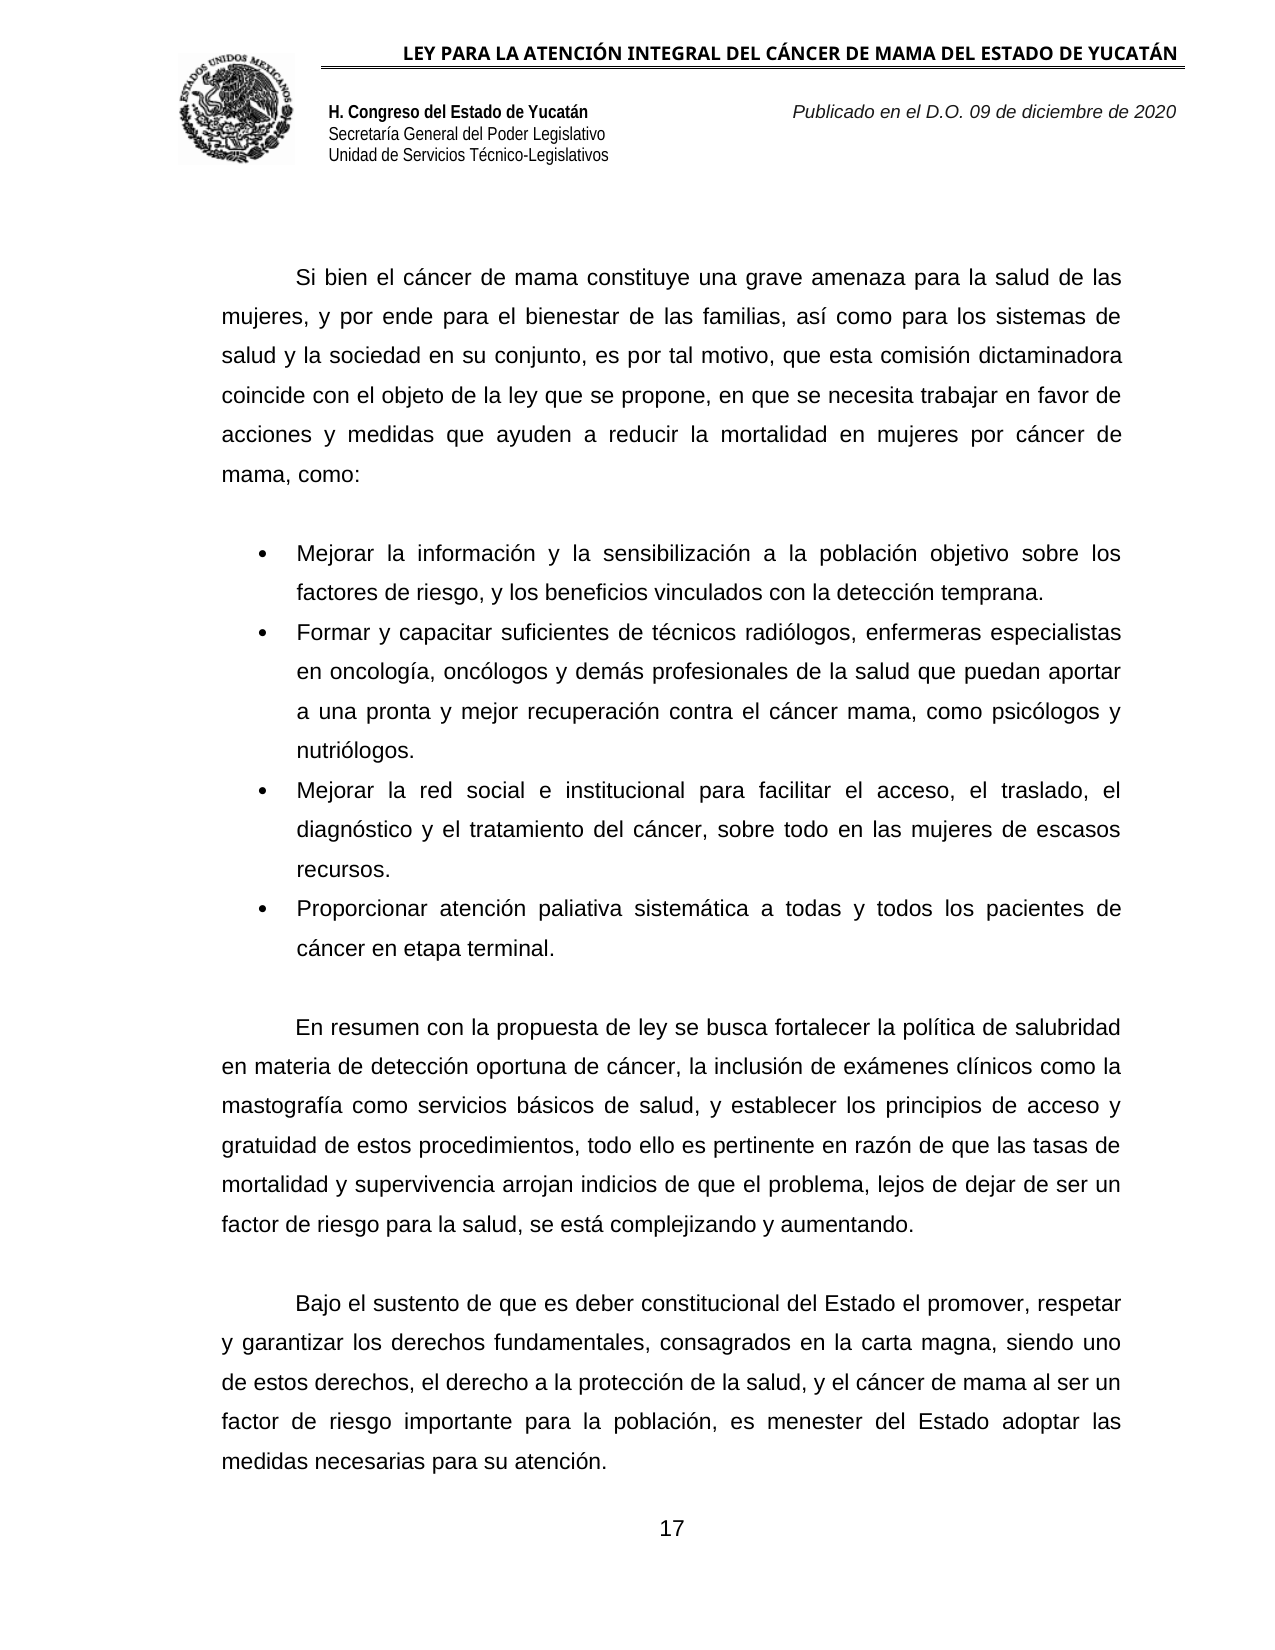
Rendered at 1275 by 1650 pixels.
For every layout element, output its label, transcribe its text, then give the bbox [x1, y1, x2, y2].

list Proporcionar atención paliativa sistemática a todas y todos los pacientes de cáncer en etapa terminal. [259, 895, 1122, 961]
list Mejorar la red social e institucional para facilitar el acceso, el traslado, el diagnóstico y el tratamiento del cáncer, sobre todo en las mujeres de escasos recursos. [259, 777, 1122, 882]
text En resumen con la propuesta de ley se busca fortalecer la política de salubridad en materia de detección oportuna de cáncer, la inclusión de exámenes clínicos como la mastografía como servicios básicos de salud, y establecer los principios de acceso y gratuidad de estos procedimientos, todo ello es pertinente en razón de que las tasas de mortalidad y supervivencia arrojan indicios de que el problema, lejos de dejar de ser un factor de riesgo para la salud, se está complejizando y aumentando. [221, 1013, 1122, 1237]
list Formar y capacitar suficientes de técnicos radiólogos, enfermeras especialistas en oncología, oncólogos y demás profesionales de la salud que puedan aportar a una pronta y mejor recuperación contra el cáncer mama, como psicólogos y nutriólogos. [259, 619, 1122, 763]
text Bajo el sustento de que es deber constitucional del Estado el promover, respetar y garantizar los derechos fundamentales, consagrados en la carta magna, siendo uno de estos derechos, el derecho a la protección de la salud, y el cáncer de mama al ser un factor de riesgo importante para la población, es menester del Estado adoptar las medidas necesarias para su atención. [221, 1290, 1122, 1474]
list Mejorar la información y la sensibilización a la población objetivo sobre los factores de riesgo, y los beneficios vinculados con la detección temprana. [259, 540, 1122, 606]
text Si bien el cáncer de mama constituye una grave amenaza para la salud de las mujeres, y por ende para el bienestar de las familias, así como para los sistemas de salud y la sociedad en su conjunto, es por tal motivo, que esta comisión dictaminadora coincide con el objeto de la ley que se propone, en que se necesita trabajar en favor de acciones y medidas que ayuden a reducir la mortalidad en mujeres por cáncer de mama, como: [221, 263, 1123, 487]
